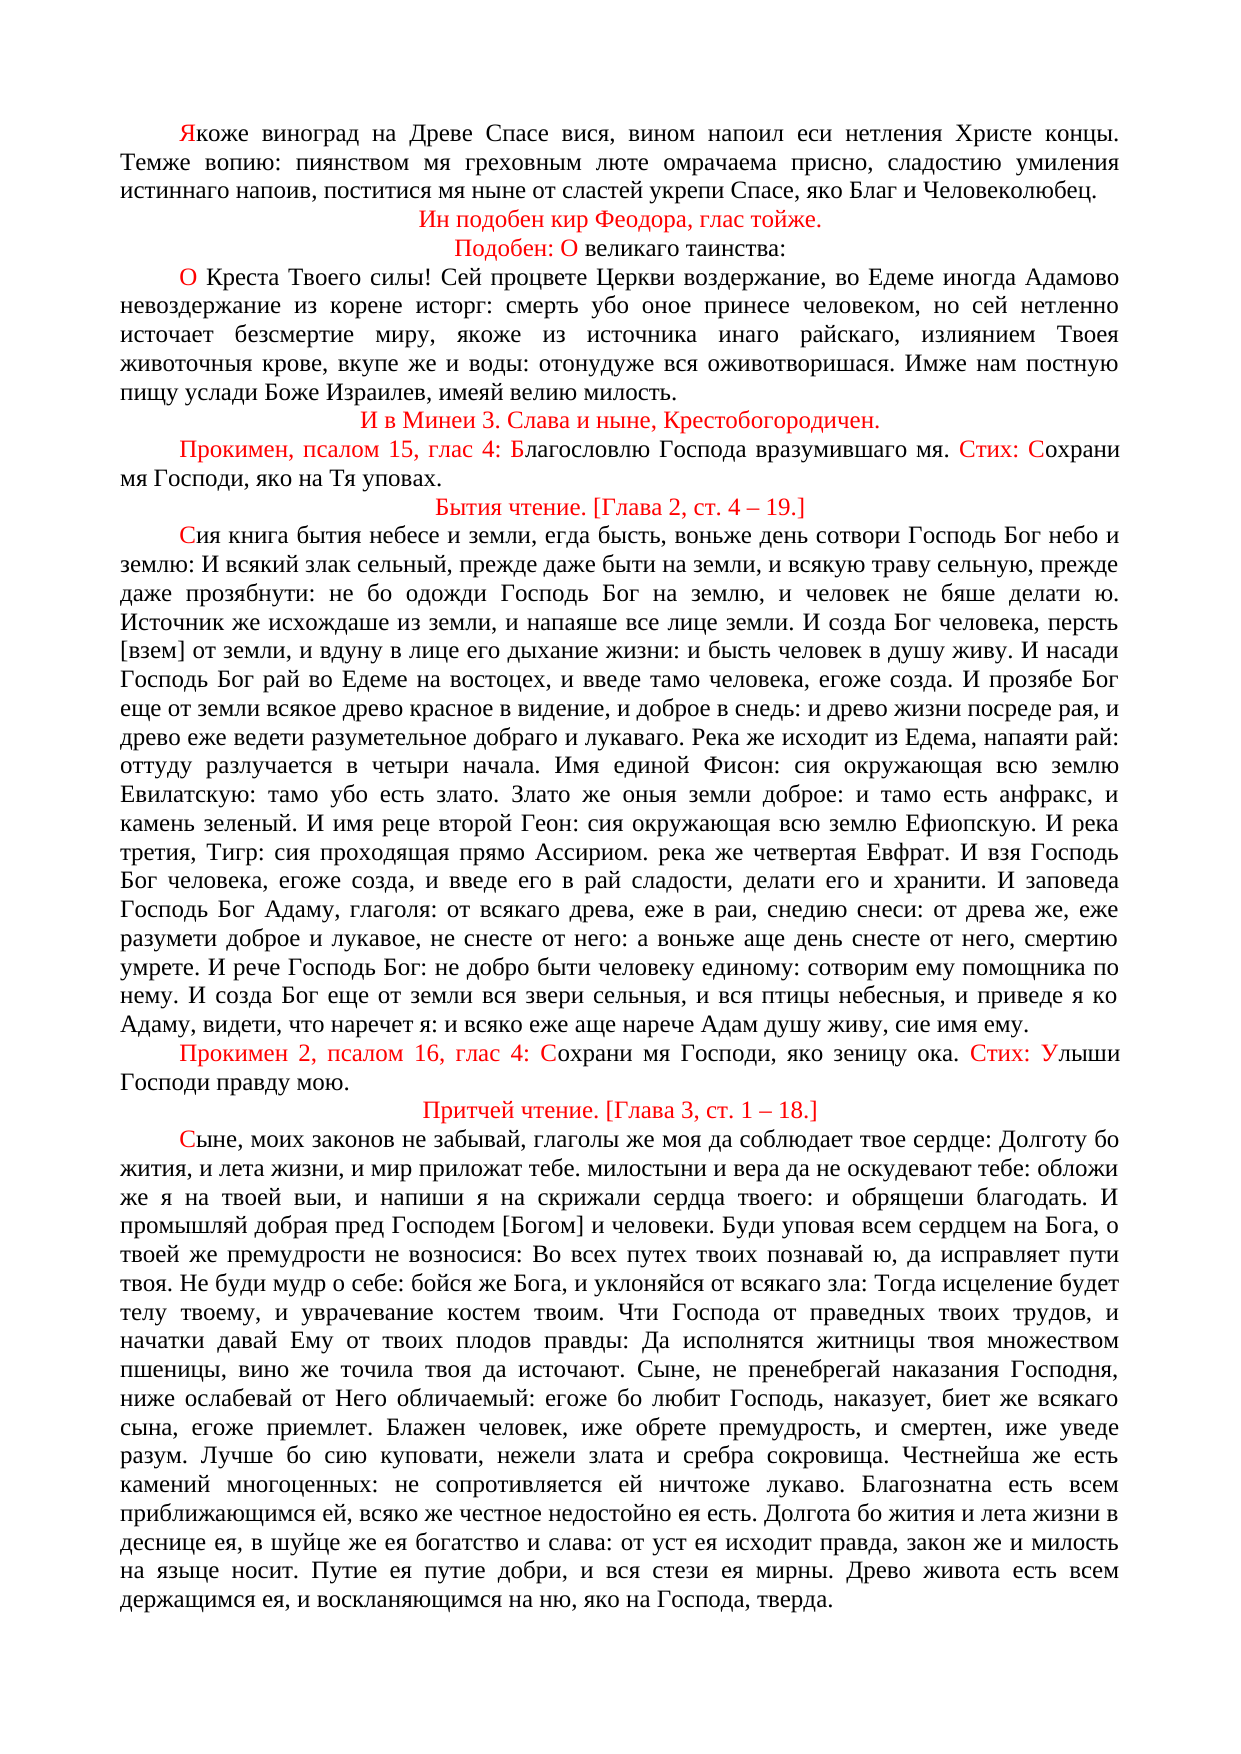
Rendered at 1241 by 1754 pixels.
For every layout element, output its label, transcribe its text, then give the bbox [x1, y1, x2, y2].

text Притчей чтение. [Глава 3, ст. 1 – 18.] [120, 1096, 1120, 1124]
text Сыне, моих законов не забывай, глаголы же моя да соблюдает твое сердце: Долготу бо жития, и лета жизни, и мир приложат тебе. милостыни и вера да не оскудевают тебе: обложи же я на твоей выи, и напиши я на скрижали сердца твоего: и обрящеши благодать. И промышляй добрая пред Господем [Богом] и человеки. Буди уповая всем сердцем на Бога, о твоей же премудрости не возносися: Во всех путех твоих познавай ю, да исправляет пути твоя. Не буди мудр о себе: бойся же Бога, и уклоняйся от всякаго зла: Тогда исцеление будет телу твоему, и уврачевание костем твоим. Чти Господа от праведных твоих трудов, и начатки давай Ему от твоих плодов правды: Да исполнятся житницы твоя множеством пшеницы, вино же точила твоя да источают. Сыне, не пренебрегай наказания Господня, ниже ослабевай от Него обличаемый: егоже бо любит Господь, наказует, биет же всякаго сына, егоже приемлет. Блажен человек, иже обрете премудрость, и смертен, иже уведе разум. Лучше бо сию куповати, нежели злата и сребра сокровища. Честнейша же есть камений многоценных: не сопротивляется ей ничтоже лукаво. Благознатна есть всем приближающимся ей, всяко же честное недостойно ея есть. Долгота бо жития и лета жизни в деснице ея, в шуйце же ея богатство и слава: от уст ея исходит правда, закон же и милость на языце носит. Путие ея путие добри, и вся стези ея мирны. Древо живота есть всем держащимся ея, и воскланяющимся на ню, яко на Господа, тверда. [120, 1124, 1120, 1613]
text Ин подобен кир Феодора, глас тойже. [120, 204, 1120, 233]
text И в Минеи 3. Слава и ныне, Крестобогородичен. [120, 406, 1120, 434]
text Якоже виноград на Древе Спасе вися, вином напоил еси нетления Христе концы. Темже вопию: пиянством мя греховным люте омрачаема присно, сладостию умиления истиннаго напоив, поститися мя ныне от сластей укрепи Спасе, яко Благ и Человеколюбец. [120, 118, 1120, 204]
text Бытия чтение. [Глава 2, ст. 4 – 19.] [120, 492, 1120, 521]
text Прокимен 2, псалом 16, глас 4: Сохрани мя Господи, яко зеницу ока. Стих: Улыши Господи правду мою. [120, 1038, 1120, 1096]
text Подобен: О великаго таинства: [120, 233, 1120, 262]
text О Креста Твоего силы! Сей процвете Церкви воздержание, во Едеме иногда Адамово невоздержание из корене исторг: смерть убо оное принесе человеком, но сей нетленно источает безсмертие миру, якоже из источника инаго райскаго, излиянием Твоея животочныя крове, вкупе же и воды: отонудуже вся оживотворишася. Имже нам постную пищу услади Боже Израилев, имеяй велию милость. [120, 262, 1120, 406]
text Сия книга бытия небесе и земли, егда бысть, воньже день сотвори Господь Бог небо и землю: И всякий злак сельный, прежде даже быти на земли, и всякую траву сельную, прежде даже прозябнути: не бо одожди Господь Бог на землю, и человек не бяше делати ю. Источник же исхождаше из земли, и напаяше все лице земли. И созда Бог человека, персть [взем] от земли, и вдуну в лице его дыхание жизни: и бысть человек в душу живу. И насади Господь Бог рай во Едеме на востоцех, и введе тамо человека, егоже созда. И прозябе Бог еще от земли всякое древо красное в видение, и доброе в снедь: и древо жизни посреде рая, и древо еже ведети разуметельное добраго и лукаваго. Река же исходит из Едема, напаяти рай: оттуду разлучается в четыри начала. Имя единой Фисон: сия окружающая всю землю Евилатскую: тамо убо есть злато. Злато же оныя земли доброе: и тамо есть анфракс, и камень зеленый. И имя реце второй Геон: сия окружающая всю землю Ефиопскую. И река третия, Тигр: сия проходящая прямо Ассириом. река же четвертая Евфрат. И взя Господь Бог человека, егоже созда, и введе его в рай сладости, делати его и хранити. И заповеда Господь Бог Адаму, глаголя: от всякаго древа, еже в раи, снедию снеси: от древа же, еже разумети доброе и лукавое, не снесте от него: а воньже аще день снесте от него, смертию умрете. И рече Господь Бог: не добро быти человеку единому: сотворим ему помощника по нему. И созда Бог еще от земли вся звери сельныя, и вся птицы небесныя, и приведе я ко Адаму, видети, что наречет я: и всяко еже аще нарече Адам душу живу, сие имя ему. [120, 521, 1120, 1038]
text Прокимен, псалом 15, глас 4: Благословлю Господа вразумившаго мя. Стих: Сохрани мя Господи, яко на Тя уповах. [120, 434, 1120, 492]
